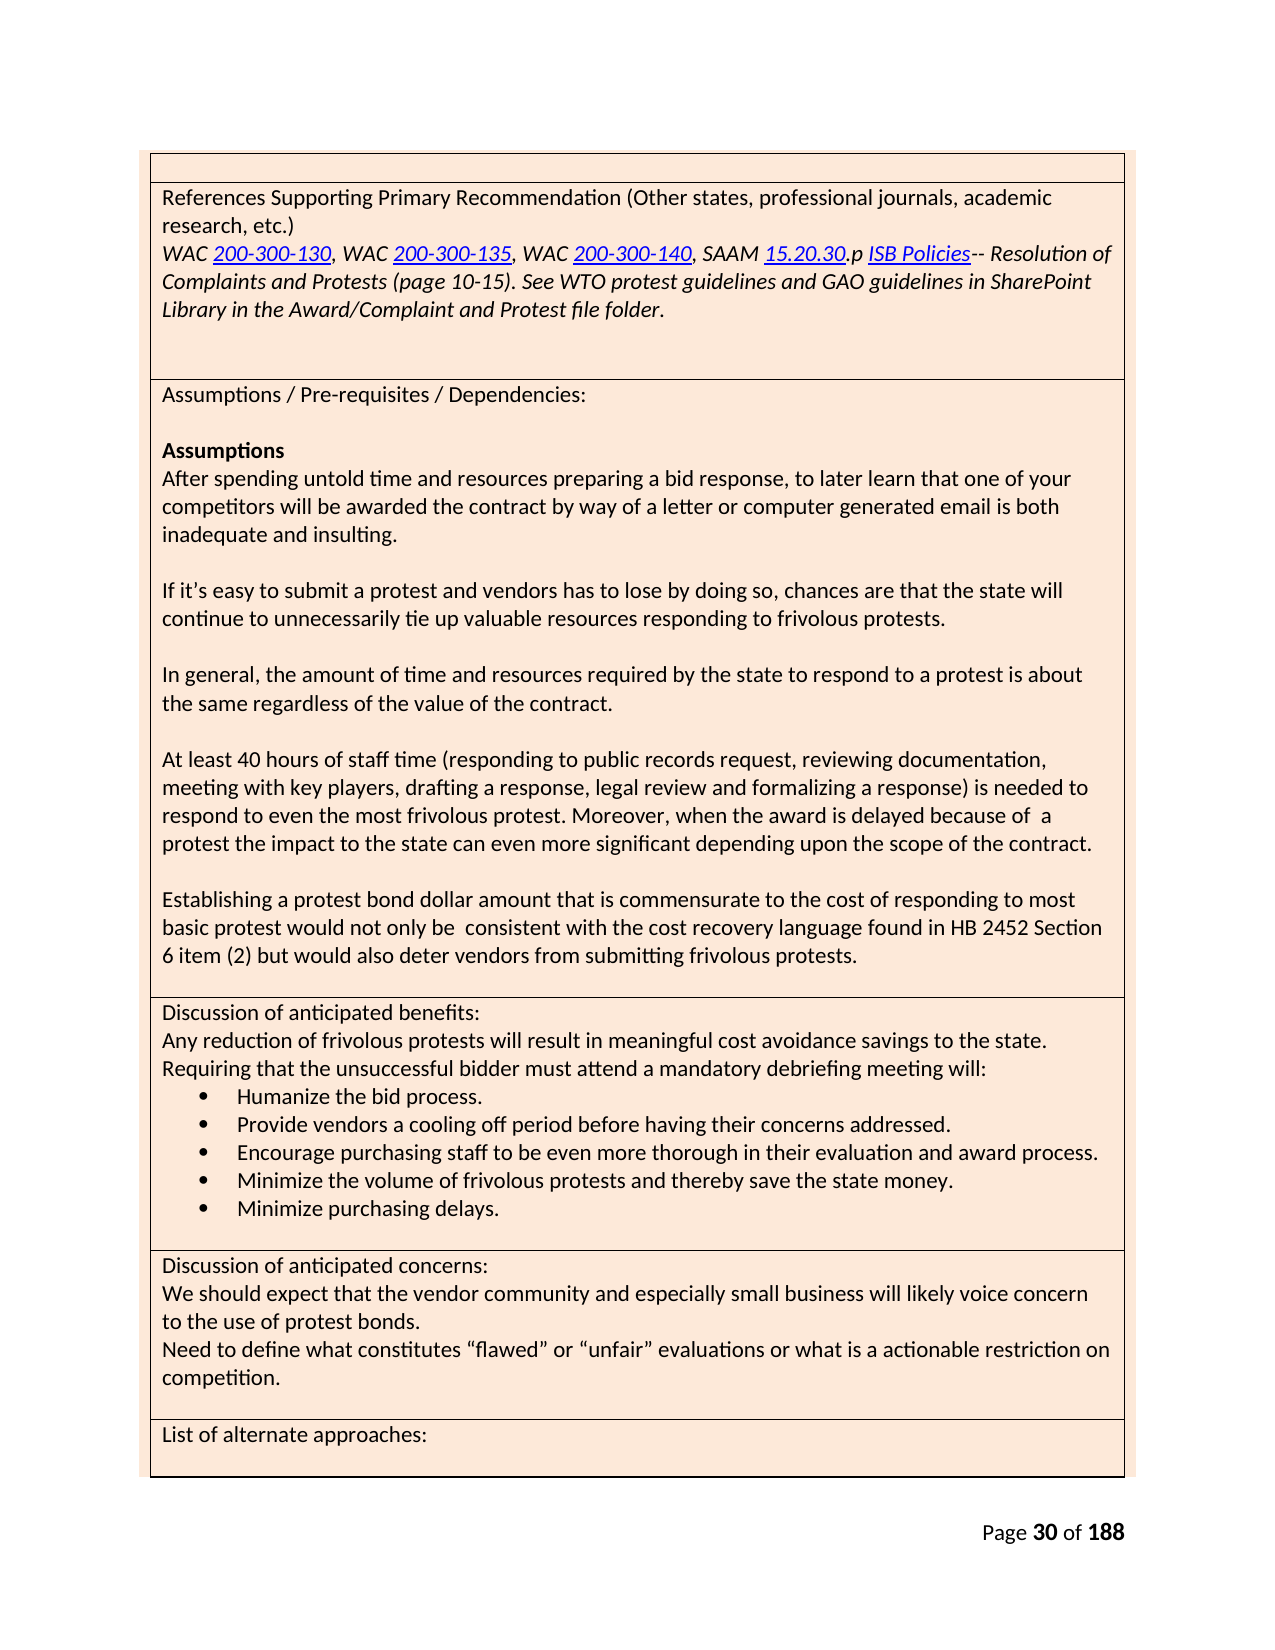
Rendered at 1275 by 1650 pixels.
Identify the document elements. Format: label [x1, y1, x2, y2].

table_cell [139, 150, 1136, 1477]
